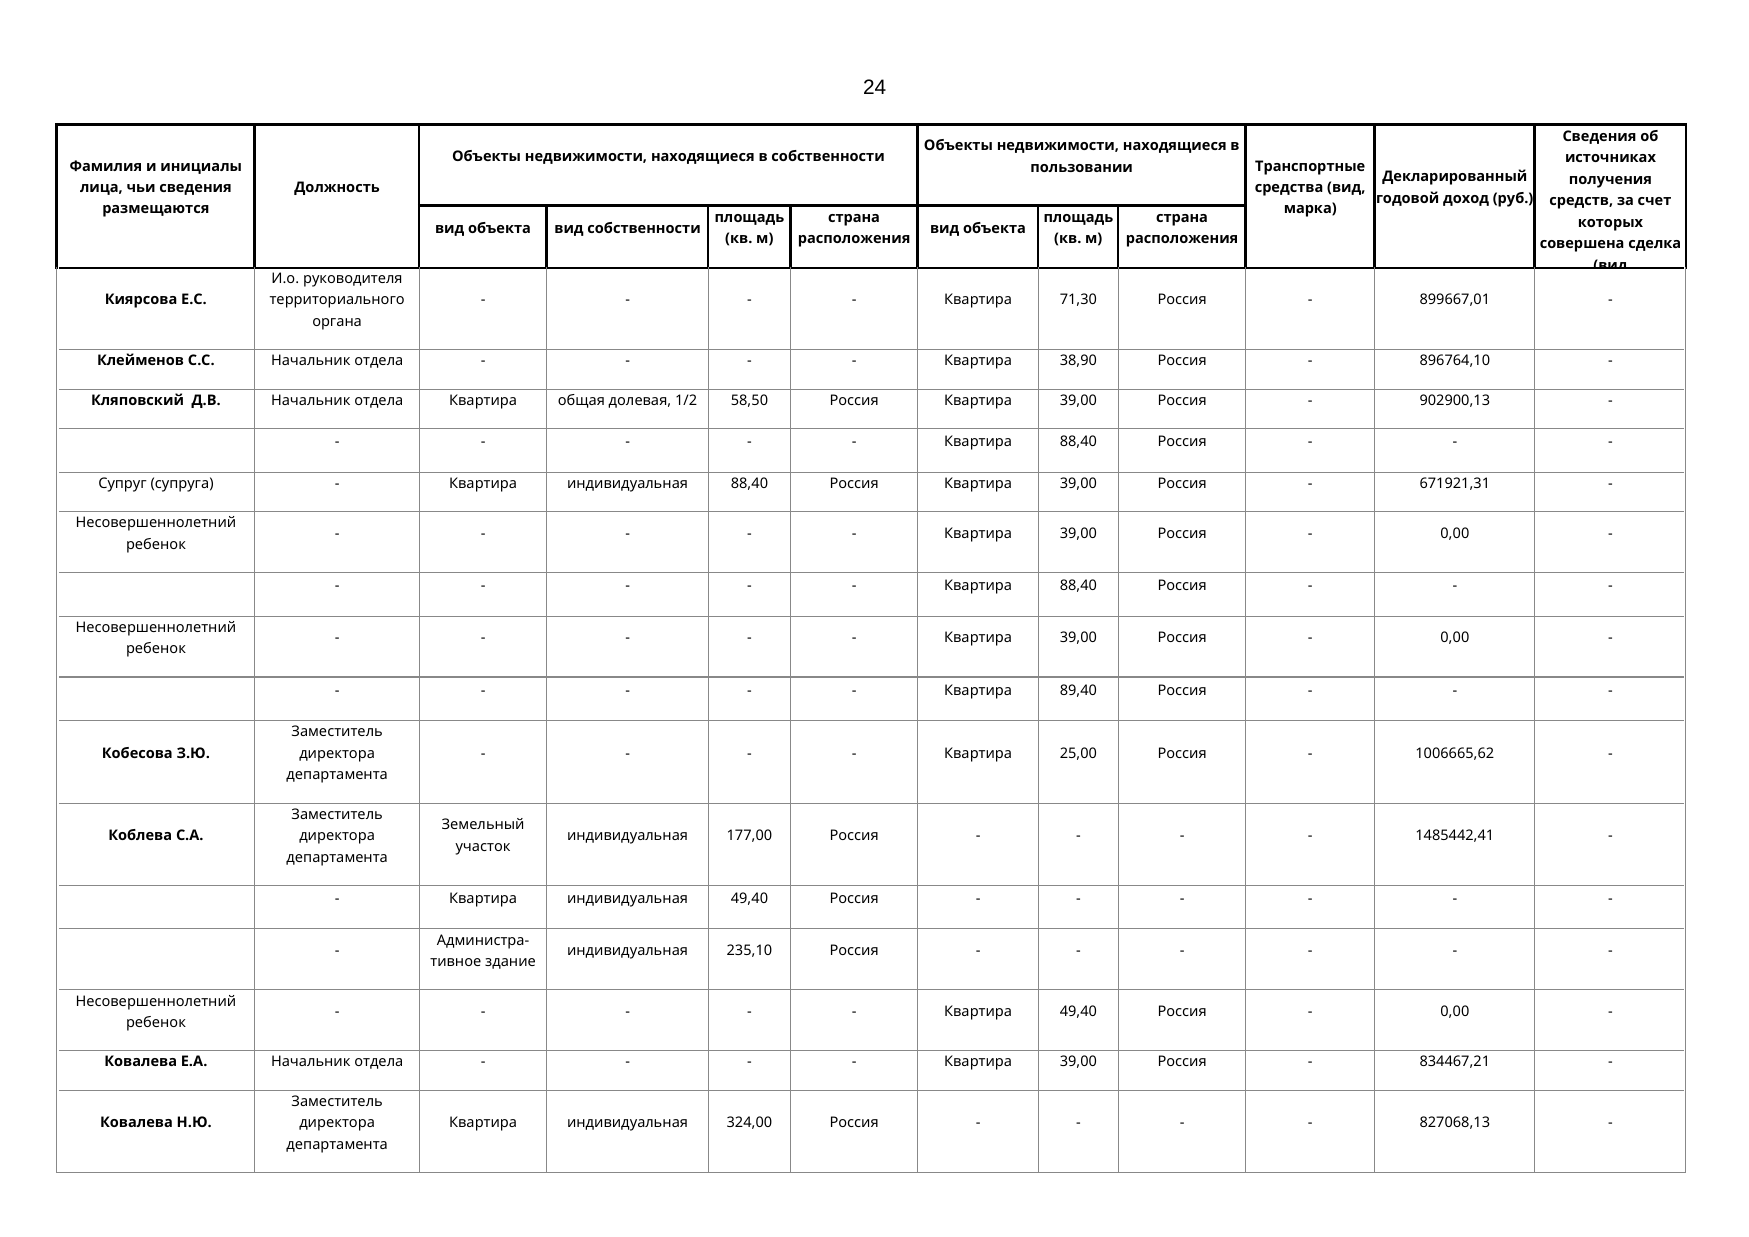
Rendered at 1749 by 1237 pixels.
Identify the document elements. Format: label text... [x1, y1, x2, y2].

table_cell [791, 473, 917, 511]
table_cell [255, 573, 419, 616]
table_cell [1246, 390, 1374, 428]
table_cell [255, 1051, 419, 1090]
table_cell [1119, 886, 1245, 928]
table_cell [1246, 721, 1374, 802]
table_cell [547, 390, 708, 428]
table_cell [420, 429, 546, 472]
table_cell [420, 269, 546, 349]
table_header Объекты недвижимости, находящиеся в пользовании [919, 126, 1244, 204]
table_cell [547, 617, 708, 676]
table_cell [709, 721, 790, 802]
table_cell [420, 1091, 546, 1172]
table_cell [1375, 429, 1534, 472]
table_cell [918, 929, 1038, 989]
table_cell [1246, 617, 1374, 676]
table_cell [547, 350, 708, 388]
table_cell вид собственности [548, 207, 707, 267]
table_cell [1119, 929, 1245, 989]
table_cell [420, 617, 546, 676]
table_cell вид объекта [919, 207, 1037, 267]
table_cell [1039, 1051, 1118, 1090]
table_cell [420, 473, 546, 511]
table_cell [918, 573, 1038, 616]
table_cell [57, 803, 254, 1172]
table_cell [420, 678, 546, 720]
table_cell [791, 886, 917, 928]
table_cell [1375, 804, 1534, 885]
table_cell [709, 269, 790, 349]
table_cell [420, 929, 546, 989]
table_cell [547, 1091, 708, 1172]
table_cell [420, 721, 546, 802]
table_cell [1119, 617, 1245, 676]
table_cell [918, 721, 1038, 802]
table_cell площадь (кв. м) [1039, 207, 1117, 267]
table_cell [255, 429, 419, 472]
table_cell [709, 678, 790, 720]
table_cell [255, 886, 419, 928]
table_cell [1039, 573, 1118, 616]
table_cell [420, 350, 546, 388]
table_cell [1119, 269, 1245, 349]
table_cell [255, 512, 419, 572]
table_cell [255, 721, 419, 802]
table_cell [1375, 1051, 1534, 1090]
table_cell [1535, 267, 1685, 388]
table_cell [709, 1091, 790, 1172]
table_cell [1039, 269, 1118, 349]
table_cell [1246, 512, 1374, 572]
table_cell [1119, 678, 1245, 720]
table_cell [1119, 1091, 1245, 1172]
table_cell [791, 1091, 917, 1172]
table_header Сведения об источниках получения средств, за счет которых совершена сделка (вид приобретенного имущества, источники) [1536, 126, 1685, 267]
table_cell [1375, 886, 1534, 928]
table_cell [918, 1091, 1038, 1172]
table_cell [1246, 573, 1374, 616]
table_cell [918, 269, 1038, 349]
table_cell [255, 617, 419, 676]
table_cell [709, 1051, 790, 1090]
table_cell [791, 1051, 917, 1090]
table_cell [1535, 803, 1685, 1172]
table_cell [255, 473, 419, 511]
table_cell страна расположения [792, 207, 916, 267]
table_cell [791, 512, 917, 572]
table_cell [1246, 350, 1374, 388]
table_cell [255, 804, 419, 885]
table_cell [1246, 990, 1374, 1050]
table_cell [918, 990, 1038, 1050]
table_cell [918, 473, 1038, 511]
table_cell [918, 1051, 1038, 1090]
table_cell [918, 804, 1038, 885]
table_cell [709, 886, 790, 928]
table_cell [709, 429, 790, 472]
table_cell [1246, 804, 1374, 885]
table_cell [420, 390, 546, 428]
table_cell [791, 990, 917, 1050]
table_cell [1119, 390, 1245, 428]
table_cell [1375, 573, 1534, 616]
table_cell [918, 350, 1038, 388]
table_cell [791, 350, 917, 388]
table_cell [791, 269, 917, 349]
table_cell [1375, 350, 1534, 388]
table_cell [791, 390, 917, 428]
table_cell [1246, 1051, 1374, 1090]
table_header Декларированный годовой доход (руб.) [1376, 126, 1533, 267]
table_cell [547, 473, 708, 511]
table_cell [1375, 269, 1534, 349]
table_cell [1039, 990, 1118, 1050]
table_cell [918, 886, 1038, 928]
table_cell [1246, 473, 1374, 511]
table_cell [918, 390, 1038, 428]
table_header Транспортные средства (вид, марка) [1247, 126, 1373, 267]
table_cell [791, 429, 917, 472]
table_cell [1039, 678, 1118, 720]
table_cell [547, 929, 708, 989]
table_header Объекты недвижимости, находящиеся в собственности [420, 126, 916, 204]
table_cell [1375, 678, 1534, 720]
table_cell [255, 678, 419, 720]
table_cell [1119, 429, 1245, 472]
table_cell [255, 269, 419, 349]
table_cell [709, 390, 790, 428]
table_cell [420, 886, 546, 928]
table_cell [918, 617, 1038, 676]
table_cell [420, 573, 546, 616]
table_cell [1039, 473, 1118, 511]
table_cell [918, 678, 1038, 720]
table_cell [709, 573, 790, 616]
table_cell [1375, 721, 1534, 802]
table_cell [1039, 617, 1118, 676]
table_cell вид объекта [420, 207, 545, 267]
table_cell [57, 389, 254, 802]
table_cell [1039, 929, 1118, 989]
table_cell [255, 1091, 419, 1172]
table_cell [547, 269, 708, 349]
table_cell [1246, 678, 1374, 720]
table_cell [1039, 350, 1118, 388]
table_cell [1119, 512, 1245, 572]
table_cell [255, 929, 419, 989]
table_header Должность [256, 126, 418, 267]
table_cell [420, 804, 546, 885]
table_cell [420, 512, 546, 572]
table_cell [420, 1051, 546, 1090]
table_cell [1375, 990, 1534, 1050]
table_cell площадь (кв. м) [709, 207, 789, 267]
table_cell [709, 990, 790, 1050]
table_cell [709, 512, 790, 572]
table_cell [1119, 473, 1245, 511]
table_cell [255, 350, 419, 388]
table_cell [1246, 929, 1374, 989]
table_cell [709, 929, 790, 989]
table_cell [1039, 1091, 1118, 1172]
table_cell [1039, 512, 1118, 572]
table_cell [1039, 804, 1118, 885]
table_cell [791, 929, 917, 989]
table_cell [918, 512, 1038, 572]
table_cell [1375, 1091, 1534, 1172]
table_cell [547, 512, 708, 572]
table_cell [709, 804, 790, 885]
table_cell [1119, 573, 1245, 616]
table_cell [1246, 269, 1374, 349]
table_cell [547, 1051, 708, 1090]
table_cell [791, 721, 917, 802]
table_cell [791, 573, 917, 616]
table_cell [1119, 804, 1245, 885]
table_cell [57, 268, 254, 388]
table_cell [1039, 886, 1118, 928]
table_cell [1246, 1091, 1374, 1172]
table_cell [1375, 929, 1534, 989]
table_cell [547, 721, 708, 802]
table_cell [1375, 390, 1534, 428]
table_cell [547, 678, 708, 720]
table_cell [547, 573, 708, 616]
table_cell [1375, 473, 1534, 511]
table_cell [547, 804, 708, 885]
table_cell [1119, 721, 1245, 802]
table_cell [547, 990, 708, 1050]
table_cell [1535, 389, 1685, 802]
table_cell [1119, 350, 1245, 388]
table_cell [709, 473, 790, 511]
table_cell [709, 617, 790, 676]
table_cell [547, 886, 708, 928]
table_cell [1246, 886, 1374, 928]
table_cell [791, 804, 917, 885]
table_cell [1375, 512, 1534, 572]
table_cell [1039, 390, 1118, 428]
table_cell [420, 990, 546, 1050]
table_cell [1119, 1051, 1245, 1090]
table_cell страна расположения [1119, 207, 1244, 267]
table_header Фамилия и инициалы лица, чьи сведения размещаются [58, 126, 253, 267]
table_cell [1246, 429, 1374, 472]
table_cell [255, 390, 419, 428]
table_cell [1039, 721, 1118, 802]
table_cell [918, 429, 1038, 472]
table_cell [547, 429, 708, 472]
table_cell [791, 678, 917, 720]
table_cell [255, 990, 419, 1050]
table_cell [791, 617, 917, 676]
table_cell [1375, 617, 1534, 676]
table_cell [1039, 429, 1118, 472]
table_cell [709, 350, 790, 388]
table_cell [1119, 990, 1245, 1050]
